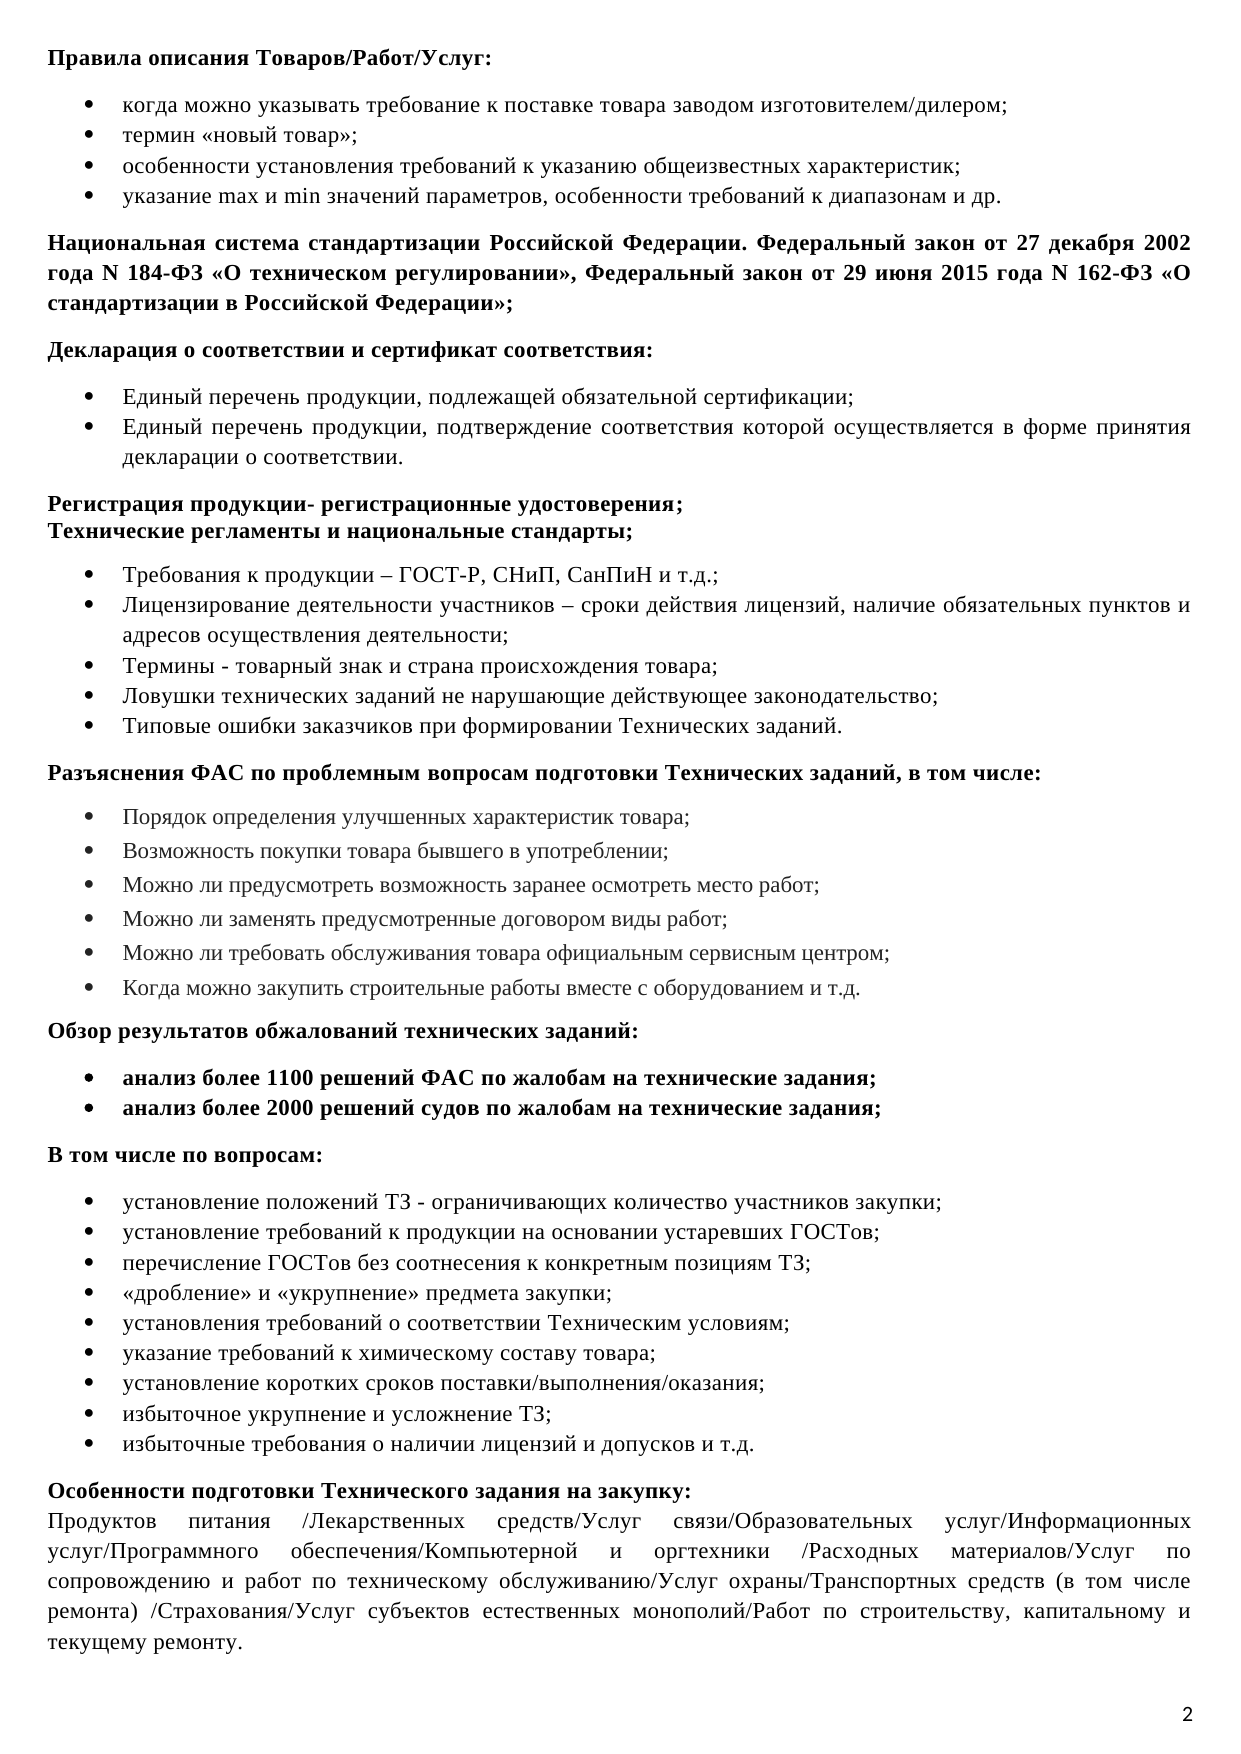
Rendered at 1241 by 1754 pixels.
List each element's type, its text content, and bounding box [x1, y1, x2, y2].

list Можно ли предусмотреть возможность заранее осмотреть место работ; [85, 871, 1193, 897]
list избыточное укрупнение и усложнение ТЗ; [85, 1399, 1193, 1426]
text Национальная система стандартизации Российской Федерации. Федеральный закон от 27 декабря 2002 года N 184-ФЗ «О техническом регулировании», Федеральный закон от 29 июня 2015 года N 162-ФЗ «О стандартизации в Российской Федерации»; [47, 229, 1193, 316]
list установления требований о соответствии Техническим условиям; [85, 1309, 1193, 1335]
list Единый перечень продукции, подтверждение соответствия которой осуществляется в форме принятия декларации о соответствии. [85, 413, 1193, 470]
list указание max и min значений параметров, особенности требований к диапазонам и др. [85, 182, 1193, 208]
list Термины - товарный знак и страна происхождения товара; [85, 652, 1193, 678]
text Декларация о соответствии и сертификат соответствия: [47, 336, 1193, 362]
list установление коротких сроков поставки/выполнения/оказания; [85, 1369, 1193, 1396]
text Правила описания Товаров/Работ/Услуг: [47, 44, 1193, 71]
list Порядок определения улучшенных характеристик товара; [85, 803, 1193, 829]
list Лицензирование деятельности участников – сроки действия лицензий, наличие обязательных пунктов и адресов осуществления деятельности; [85, 591, 1193, 648]
list избыточные требования о наличии лицензий и допусков и т.д. [85, 1430, 1193, 1456]
list установление положений ТЗ - ограничивающих количество участников закупки; [85, 1188, 1193, 1214]
text Регистрация продукции- регистрационные удостоверения; [47, 490, 1193, 517]
list Типовые ошибки заказчиков при формировании Технических заданий. [85, 712, 1193, 738]
text В том числе по вопросам: [47, 1141, 1193, 1168]
list когда можно указывать требование к поставке товара заводом изготовителем/дилером; [85, 91, 1193, 118]
list анализ более 1100 решений ФАС по жалобам на технические задания; [85, 1064, 1193, 1091]
list Возможность покупки товара бывшего в употреблении; [85, 837, 1193, 863]
list Можно ли требовать обслуживания товара официальным сервисным центром; [85, 939, 1193, 966]
list Ловушки технических заданий не нарушающие действующее законодательство; [85, 682, 1193, 708]
list Можно ли заменять предусмотренные договором виды работ; [85, 905, 1193, 932]
text Особенности подготовки Технического задания на закупку: [47, 1477, 1193, 1503]
text Технические регламенты и национальные стандарты; [47, 517, 1193, 544]
list термин «новый товар»; [85, 121, 1193, 148]
list Единый перечень продукции, подлежащей обязательной сертификации; [85, 383, 1193, 409]
text Продуктов питания /Лекарственных средств/Услуг связи/Образовательных услуг/Информационных услуг/Программного обеспечения/Компьютерной и оргтехники /Расходных материалов/Услуг по сопровождению и работ по техническому обслуживанию/Услуг охраны/Транспортных средств (в том числе ремонта) /Страхования/Услуг субъектов естественных монополий/Работ по строительству, капитальному и текущему ремонту. [47, 1507, 1193, 1654]
list особенности установления требований к указанию общеизвестных характеристик; [85, 152, 1193, 178]
list «дробление» и «укрупнение» предмета закупки; [85, 1279, 1193, 1305]
text Разъяснения ФАС по проблемным вопросам подготовки Технических заданий, в том числе: [47, 759, 1193, 786]
list указание требований к химическому составу товара; [85, 1339, 1193, 1366]
list перечисление ГОСТов без соотнесения к конкретным позициям ТЗ; [85, 1248, 1193, 1275]
list установление требований к продукции на основании устаревших ГОСТов; [85, 1218, 1193, 1245]
list Требования к продукции – ГОСТ-Р, СНиП, СанПиН и т.д.; [85, 561, 1193, 587]
list анализ более 2000 решений судов по жалобам на технические задания; [85, 1094, 1193, 1121]
list Когда можно закупить строительные работы вместе с оборудованием и т.д. [85, 973, 1193, 1001]
text Обзор результатов обжалований технических заданий: [47, 1017, 1193, 1044]
